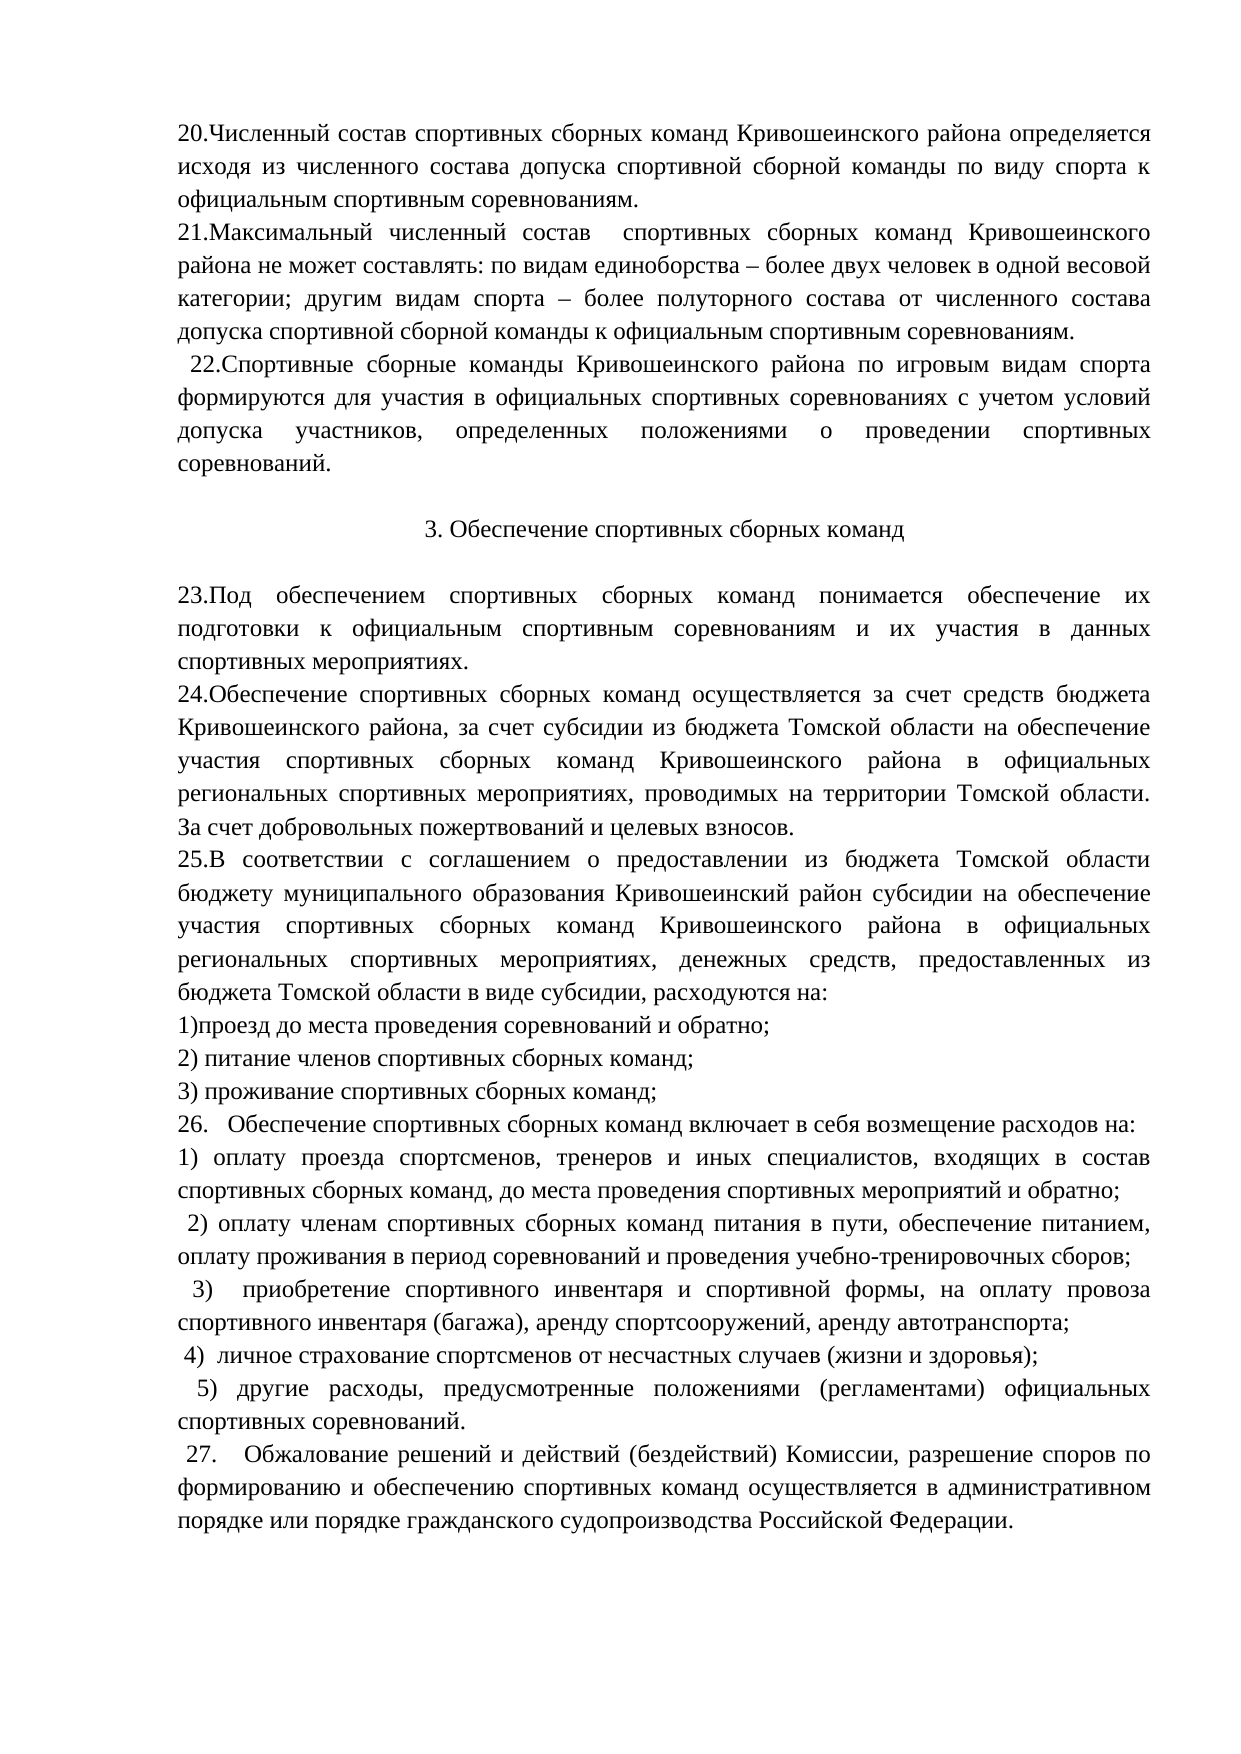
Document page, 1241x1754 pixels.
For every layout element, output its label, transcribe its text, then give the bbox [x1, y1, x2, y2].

text 22.Спортивные сборные команды Кривошеинского района по игровым видам спорта формируются для участия в официальных спортивных соревнованиях с учетом условий допуска участников, определенных положениями о проведении спортивных соревнований. [177, 349, 1152, 477]
text 2) питание членов спортивных сборных команд; [177, 1043, 1152, 1071]
text 27. Обжалование решений и действий (бездействий) Комиссии, разрешение споров по формированию и обеспечению спортивных команд осуществляется в административном порядке или порядке гражданского судопроизводства Российской Федерации. [177, 1439, 1152, 1534]
text 1)проезд до места проведения соревнований и обратно; [177, 1010, 1152, 1038]
text 21.Максимальный численный состав спортивных сборных команд Кривошеинского района не может составлять: по видам единоборства – более двух человек в одной весовой категории; другим видам спорта – более полуторного состава от численного состава допуска спортивной сборной команды к официальным спортивным соревнованиям. [177, 217, 1152, 345]
text 3) проживание спортивных сборных команд; [177, 1076, 1152, 1104]
text 3. Обеспечение спортивных сборных команд [177, 514, 1152, 543]
text 1) оплату проезда спортсменов, тренеров и иных специалистов, входящих в состав спортивных сборных команд, до места проведения спортивных мероприятий и обратно; [177, 1142, 1152, 1203]
text 20.Численный состав спортивных сборных команд Кривошеинского района определяется исходя из численного состава допуска спортивной сборной команды по виду спорта к официальным спортивным соревнованиям. [177, 118, 1152, 213]
text 5) другие расходы, предусмотренные положениями (регламентами) официальных спортивных соревнований. [177, 1373, 1152, 1435]
text 2) оплату членам спортивных сборных команд питания в пути, обеспечение питанием, оплату проживания в период соревнований и проведения учебно-тренировочных сборов; [177, 1208, 1152, 1269]
text 25.В соответствии с соглашением о предоставлении из бюджета Томской области бюджету муниципального образования Кривошеинский район субсидии на обеспечение участия спортивных сборных команд Кривошеинского района в официальных региональных спортивных мероприятиях, денежных средств, предоставленных из бюджета Томской области в виде субсидии, расходуются на: [177, 844, 1152, 1005]
text 26. Обеспечение спортивных сборных команд включает в себя возмещение расходов на: [177, 1109, 1152, 1137]
text 3) приобретение спортивного инвентаря и спортивной формы, на оплату провоза спортивного инвентаря (багажа), аренду спортсооружений, аренду автотранспорта; [177, 1274, 1152, 1336]
text 4) личное страхование спортсменов от несчастных случаев (жизни и здоровья); [177, 1340, 1152, 1369]
text 24.Обеспечение спортивных сборных команд осуществляется за счет средств бюджета Кривошеинского района, за счет субсидии из бюджета Томской области на обеспечение участия спортивных сборных команд Кривошеинского района в официальных региональных спортивных мероприятиях, проводимых на территории Томской области. За счет добровольных пожертвований и целевых взносов. [177, 679, 1152, 840]
text 23.Под обеспечением спортивных сборных команд понимается обеспечение их подготовки к официальным спортивным соревнованиям и их участия в данных спортивных мероприятиях. [177, 580, 1152, 675]
